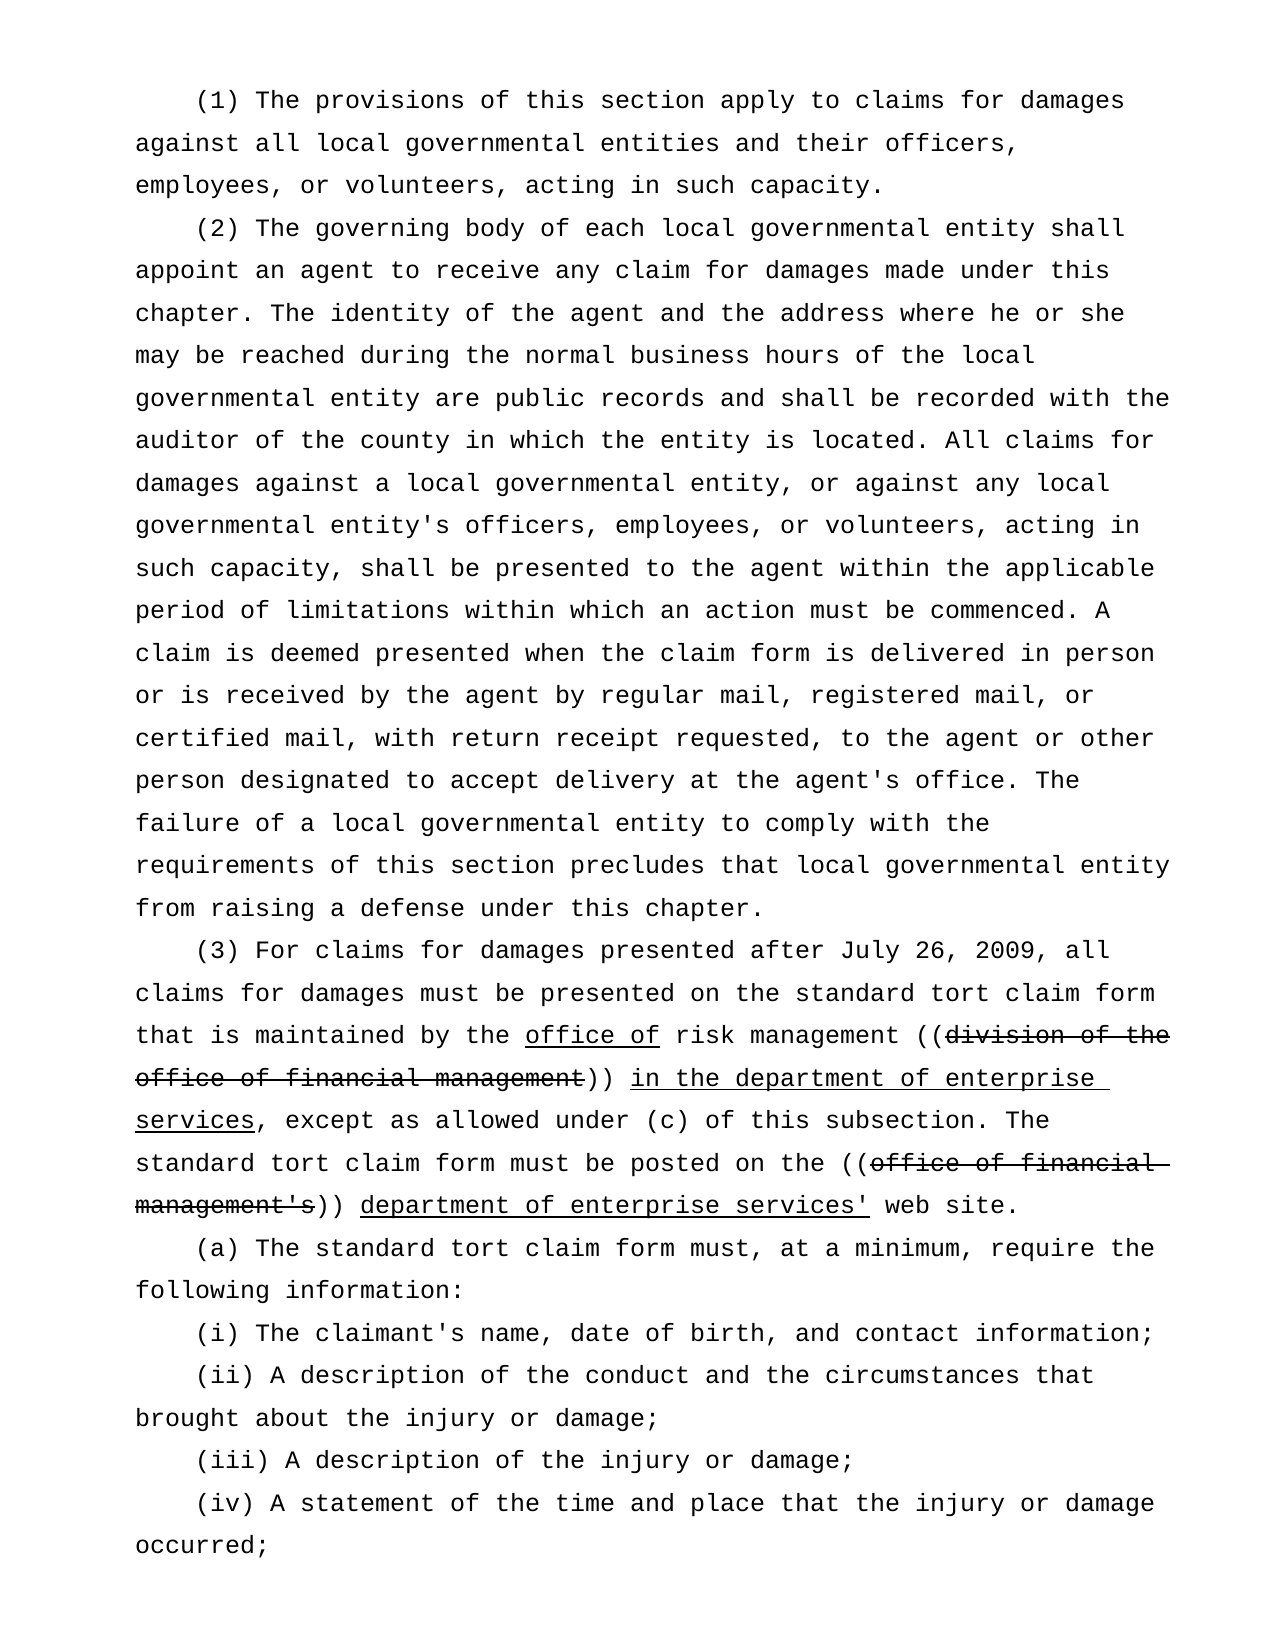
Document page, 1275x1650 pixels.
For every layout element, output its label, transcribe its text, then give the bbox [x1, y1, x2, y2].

text (a) The standard tort claim form must, at a minimum, require the following information: [135, 1222, 1170, 1307]
text (i) The claimant's name, date of birth, and contact information; [135, 1307, 1170, 1350]
text (1) The provisions of this section apply to claims for damages against all local governmental entities and their officers, employees, or volunteers, acting in such capacity. [135, 75, 1170, 202]
text (ii) A description of the conduct and the circumstances that brought about the injury or damage; [135, 1350, 1170, 1435]
text (iv) A statement of the time and place that the injury or damage occurred; [135, 1477, 1170, 1562]
text (2) The governing body of each local governmental entity shall appoint an agent to receive any claim for damages made under this chapter. The identity of the agent and the address where he or she may be reached during the normal business hours of the local governmental entity are public records and shall be recorded with the auditor of the county in which the entity is located. All claims for damages against a local governmental entity, or against any local governmental entity's officers, employees, or volunteers, acting in such capacity, shall be presented to the agent within the applicable period of limitations within which an action must be commenced. A claim is deemed presented when the claim form is delivered in person or is received by the agent by regular mail, registered mail, or certified mail, with return receipt requested, to the agent or other person designated to accept delivery at the agent's office. The failure of a local governmental entity to comply with the requirements of this section precludes that local governmental entity from raising a defense under this chapter. [135, 202, 1170, 925]
text (3) For claims for damages presented after July 26, 2009, all claims for damages must be presented on the standard tort claim form that is maintained by the office of risk management ((division of the office of financial management)) in the department of enterprise services, except as allowed under (c) of this subsection. The standard tort claim form must be posted on the ((office of financial management's)) department of enterprise services' web site. [135, 925, 1170, 1222]
text (iii) A description of the injury or damage; [135, 1435, 1170, 1477]
